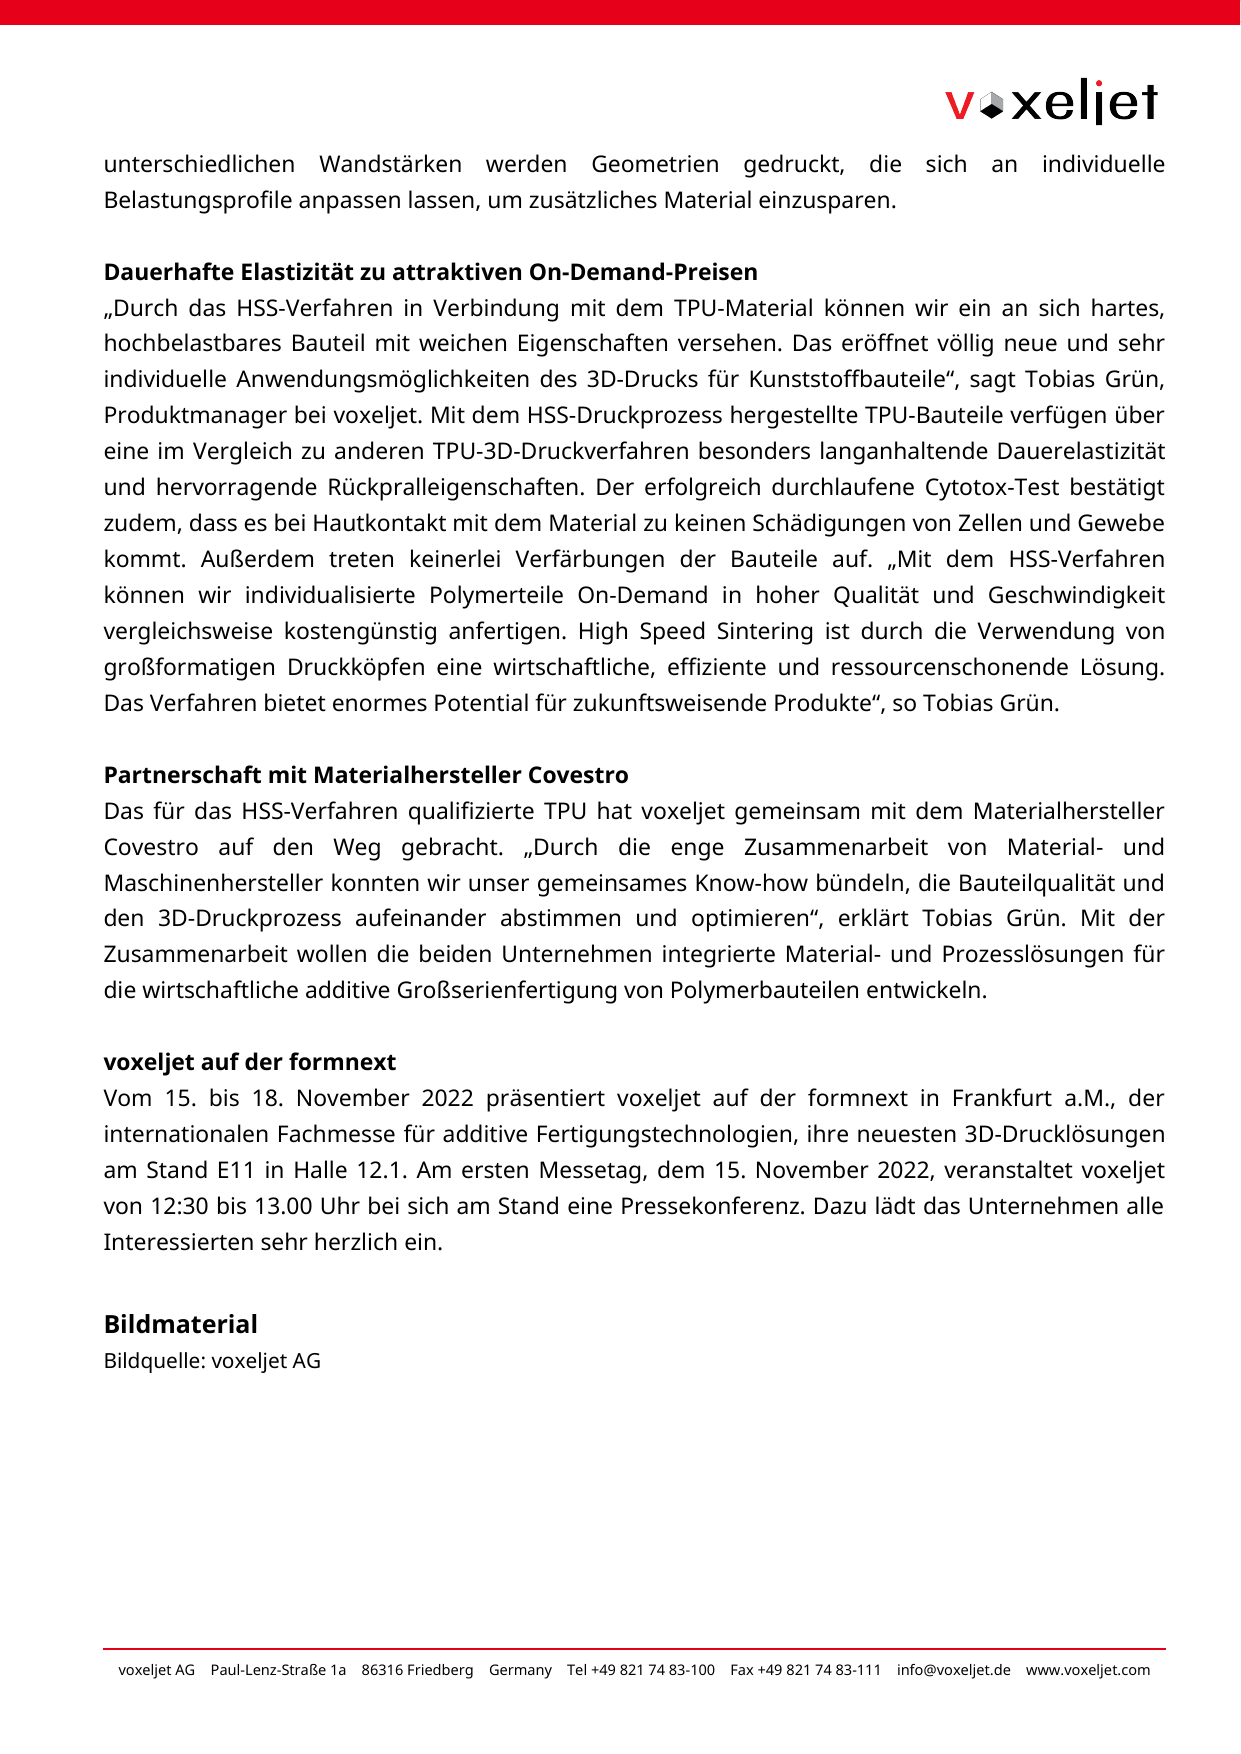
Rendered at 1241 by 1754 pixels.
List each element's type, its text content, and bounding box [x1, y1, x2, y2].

text Bildmaterial [103, 1307, 1166, 1341]
text „Durch das HSS-Verfahren in Verbindung mit dem TPU-Material können wir ein an sich hartes, hochbelastbares Bauteil mit weichen Eigenschaften versehen. Das eröffnet völlig neue und sehr individuelle Anwendungsmöglichkeiten des 3D-Drucks für Kunststoffbauteile“, sagt Tobias Grün, Produktmanager bei voxeljet. Mit dem HSS-Druckprozess hergestellte TPU-Bauteile verfügen über eine im Vergleich zu anderen TPU-3D-Druckverfahren besonders langanhaltende Dauerelastizität und hervorragende Rückpralleigenschaften. Der erfolgreich durchlaufene Cytotox-Test bestätigt zudem, dass es bei Hautkontakt mit dem Material zu keinen Schädigungen von Zellen und Gewebe kommt. Außerdem treten keinerlei Verfärbungen der Bauteile auf. „Mit dem HSS-Verfahren können wir individualisierte Polymerteile On-Demand in hoher Qualität und Geschwindigkeit vergleichsweise kostengünstig anfertigen. High Speed Sintering ist durch die Verwendung von großformatigen Druckköpfen eine wirtschaftliche, effiziente und ressourcenschonende Lösung. Das Verfahren bietet enormes Potential für zukunftsweisende Produkte“, so Tobias Grün. [103, 291, 1166, 718]
text voxeljet auf der formnext [103, 1046, 1166, 1077]
text Partnerschaft mit Materialhersteller Covestro [103, 759, 1166, 790]
picture [945, 77, 1158, 125]
text Dauerhafte Elastizität zu attraktiven On-Demand-Preisen [103, 256, 1166, 287]
text Bildquelle: voxeljet AG [103, 1346, 1166, 1374]
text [103, 148, 1166, 215]
text Das für das HSS-Verfahren qualifizierte TPU hat voxeljet gemeinsam mit dem Materialhersteller Covestro auf den Weg gebracht. „Durch die enge Zusammenarbeit von Material- und Maschinenhersteller konnten wir unser gemeinsames Know-how bündeln, die Bauteilqualität und den 3D-Druckprozess aufeinander abstimmen und optimieren“, erklärt Tobias Grün. Mit der Zusammenarbeit wollen die beiden Unternehmen integrierte Material- und Prozesslösungen für die wirtschaftliche additive Großserienfertigung von Polymerbauteilen entwickeln. [103, 794, 1166, 1006]
text Vom 15. bis 18. November 2022 präsentiert voxeljet auf der formnext in Frankfurt a.M., der internationalen Fachmesse für additive Fertigungstechnologien, ihre neuesten 3D-Drucklösungen am Stand E11 in Halle 12.1. Am ersten Messetag, dem 15. November 2022, veranstaltet voxeljet von 12:30 bis 13.00 Uhr bei sich am Stand eine Pressekonferenz. Dazu lädt das Unternehmen alle Interessierten sehr herzlich ein. [103, 1082, 1166, 1257]
